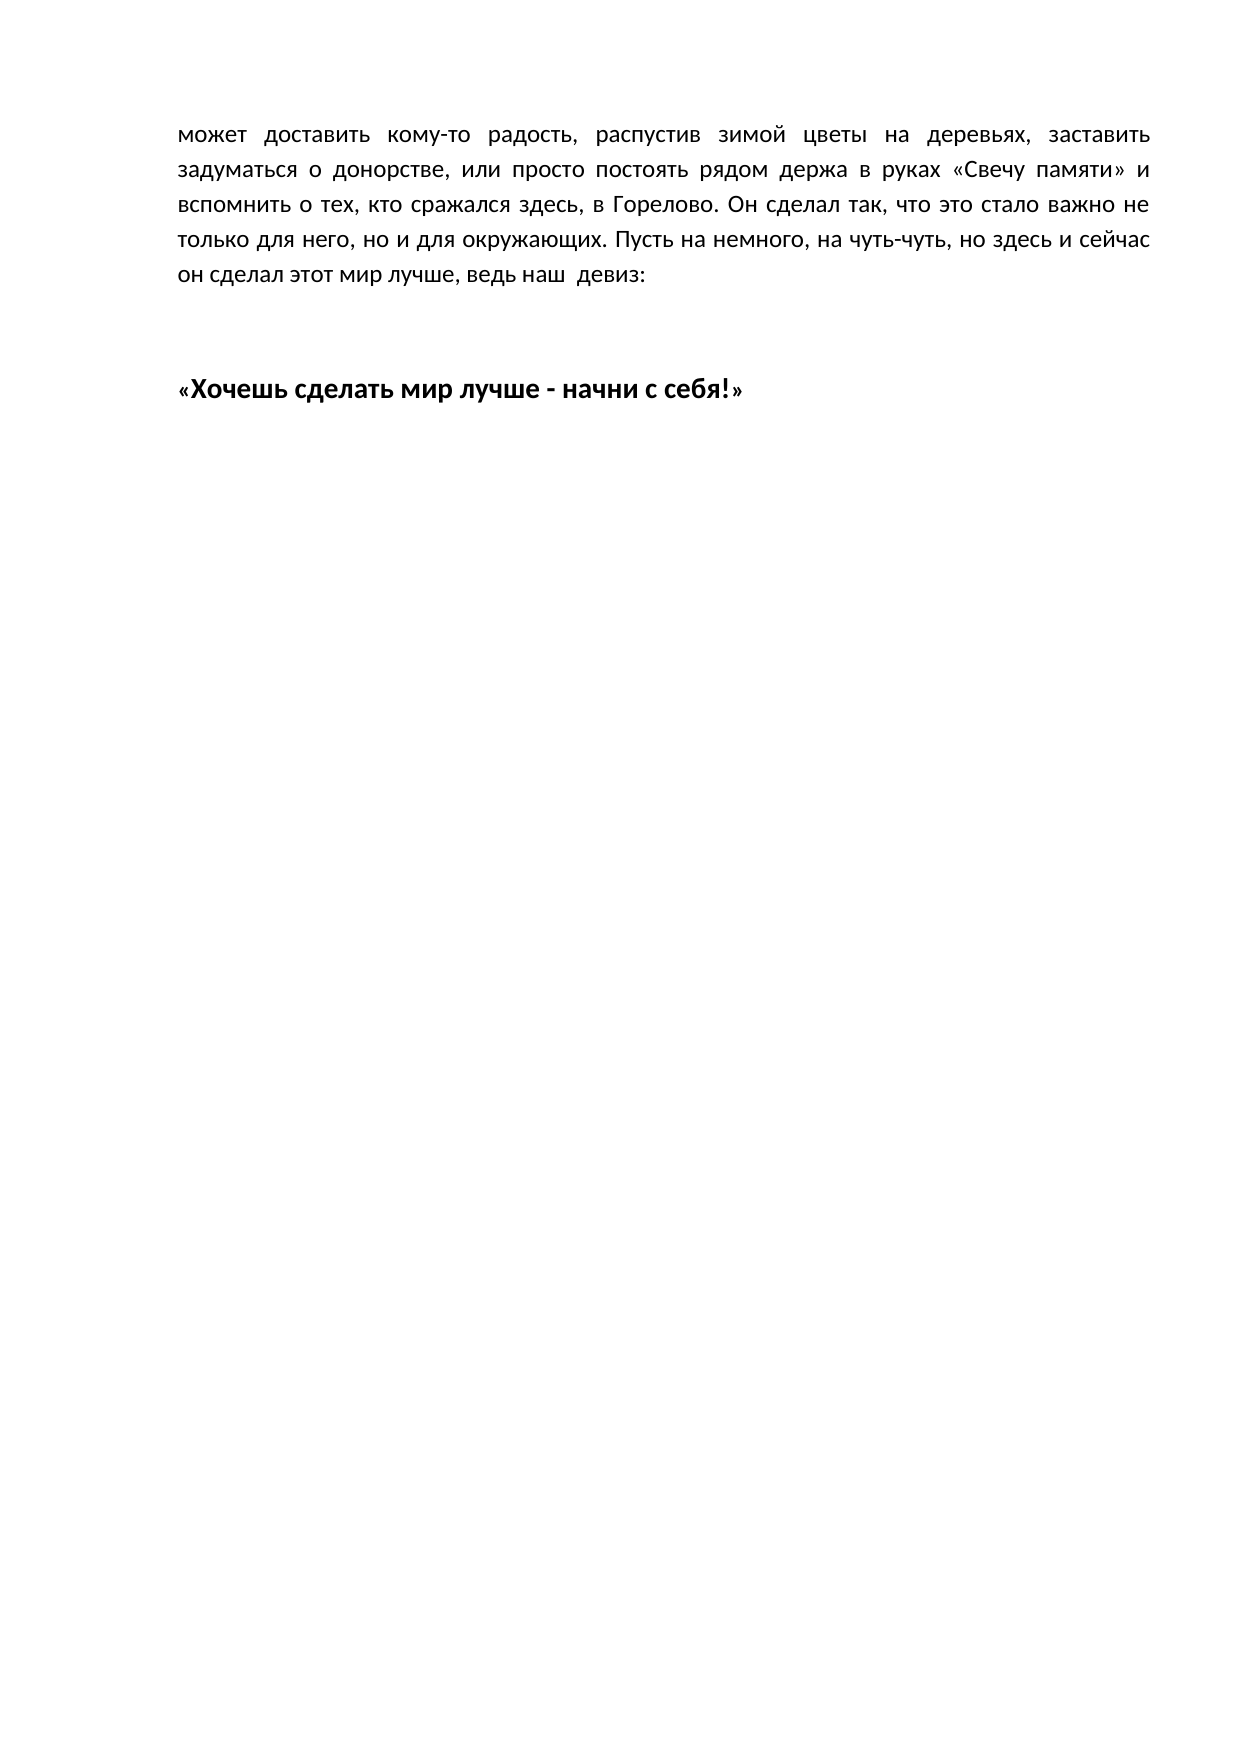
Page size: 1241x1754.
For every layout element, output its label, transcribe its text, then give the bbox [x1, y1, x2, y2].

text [177, 118, 1152, 289]
text «Хочешь сделать мир лучше - начни с себя!» [177, 370, 1152, 405]
